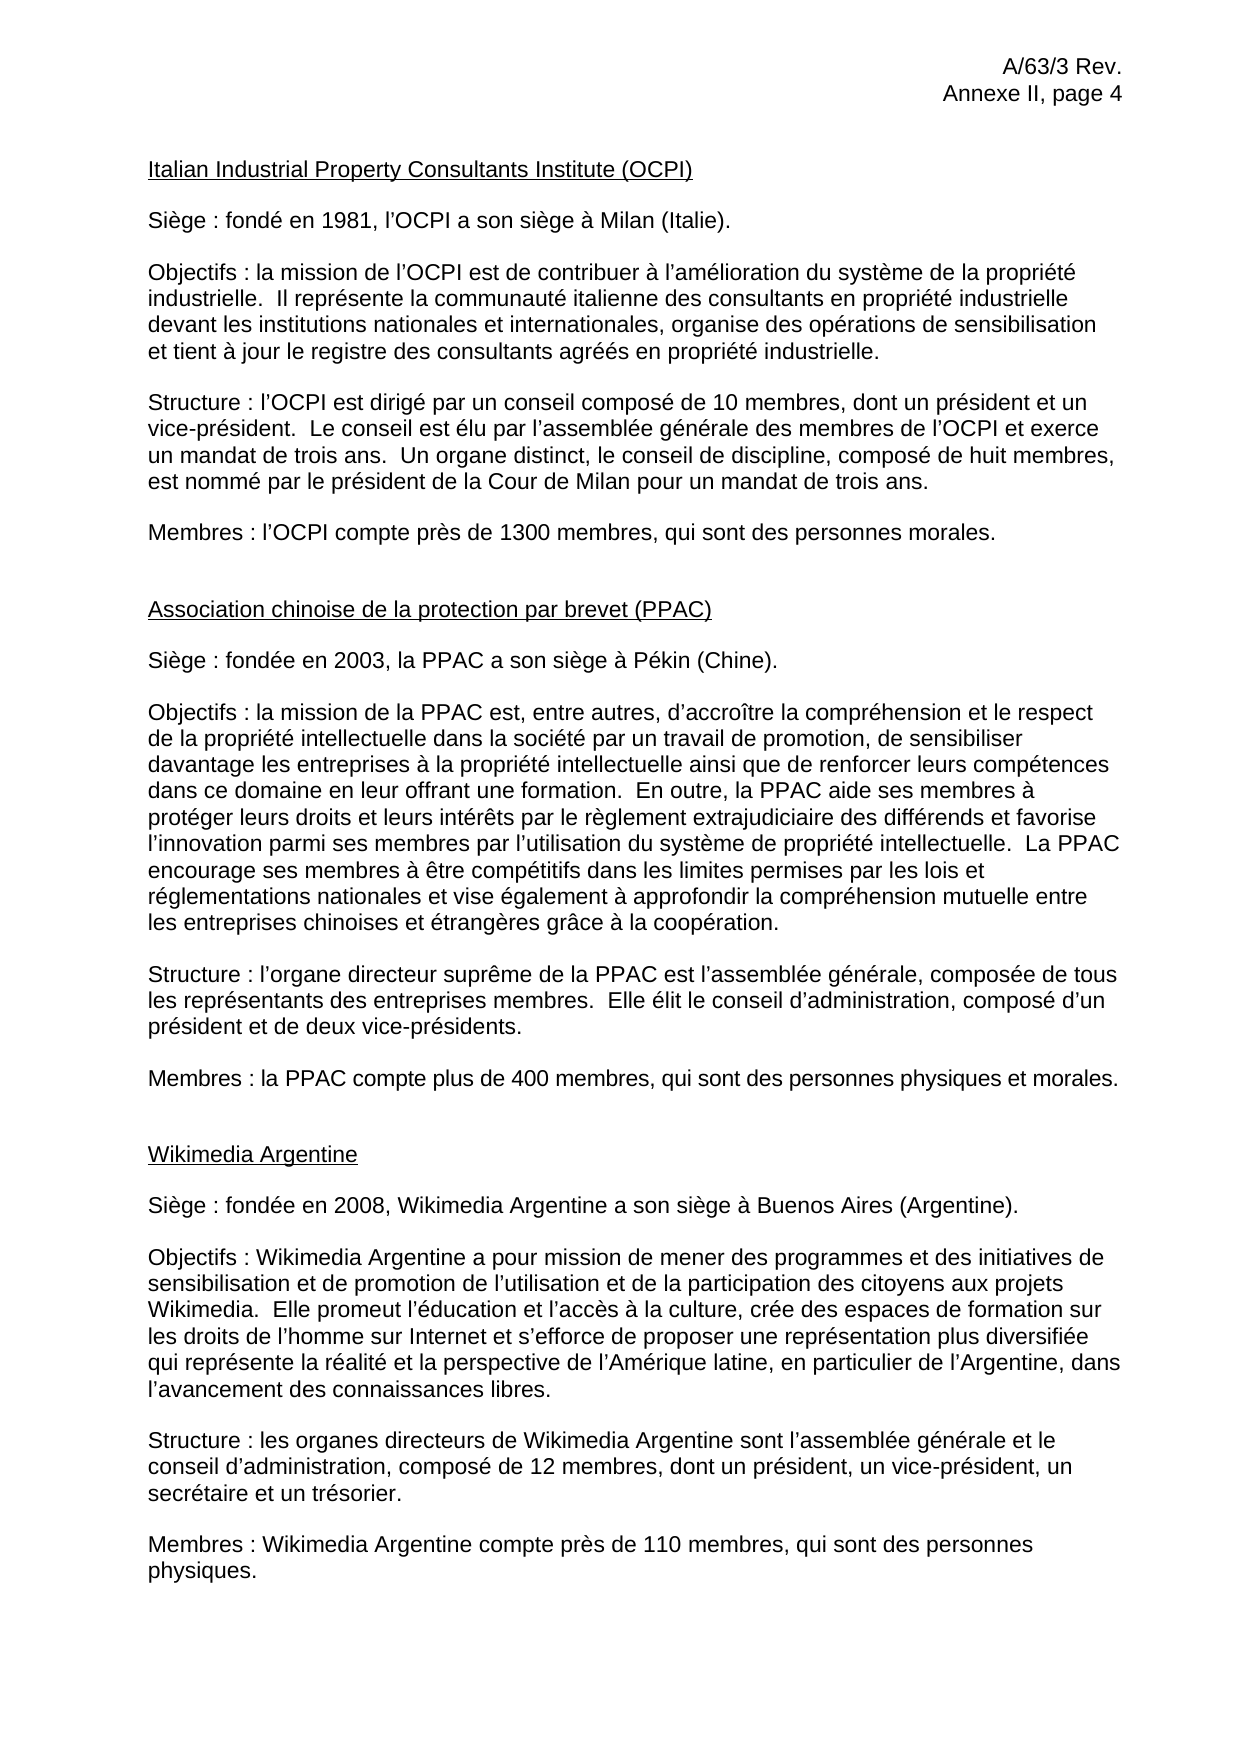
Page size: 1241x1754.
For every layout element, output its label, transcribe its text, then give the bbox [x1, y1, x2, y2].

text Membres : Wikimedia Argentine compte près de 110 membres, qui sont des personnes physiques. [148, 1531, 1122, 1584]
text Siège : fondée en 2008, Wikimedia Argentine a son siège à Buenos Aires (Argentine). [148, 1192, 1122, 1219]
text Membres : l’OCPI compte près de 1300 membres, qui sont des personnes morales. [148, 519, 1122, 546]
subtitle Association chinoise de la protection par brevet (PPAC) [148, 596, 1122, 622]
text Siège : fondée en 2003, la PPAC a son siège à Pékin (Chine). [148, 647, 1122, 673]
text Objectifs : la mission de l’OCPI est de contribuer à l’amélioration du système de la propriété industrielle. Il représente la communauté italienne des consultants en propriété industrielle devant les institutions nationales et internationales, organise des opérations de sensibilisation et tient à jour le registre des consultants agréés en propriété industrielle. [148, 258, 1122, 364]
text Structure : les organes directeurs de Wikimedia Argentine sont l’assemblée générale et le conseil d’administration, composé de 12 membres, dont un président, un vice-président, un secrétaire et un trésorier. [148, 1427, 1122, 1506]
text Membres : la PPAC compte plus de 400 membres, qui sont des personnes physiques et morales. [148, 1065, 1122, 1091]
text Structure : l’organe directeur suprême de la PPAC est l’assemblée générale, composée de tous les représentants des entreprises membres. Elle élit le conseil d’administration, composé d’un président et de deux vice-présidents. [148, 961, 1122, 1040]
text Objectifs : la mission de la PPAC est, entre autres, d’accroître la compréhension et le respect de la propriété intellectuelle dans la société par un travail de promotion, de sensibiliser davantage les entreprises à la propriété intellectuelle ainsi que de renforcer leurs compétences dans ce domaine en leur offrant une formation. En outre, la PPAC aide ses membres à protéger leurs droits et leurs intérêts par le règlement extrajudiciaire des différends et favorise l’innovation parmi ses membres par l’utilisation du système de propriété intellectuelle. La PPAC encourage ses membres à être compétitifs dans les limites permises par les lois et réglementations nationales et vise également à approfondir la compréhension mutuelle entre les entreprises chinoises et étrangères grâce à la coopération. [148, 698, 1122, 936]
text Objectifs : Wikimedia Argentine a pour mission de mener des programmes et des initiatives de sensibilisation et de promotion de l’utilisation et de la participation des citoyens aux projets Wikimedia. Elle promeut l’éducation et l’accès à la culture, crée des espaces de formation sur les droits de l’homme sur Internet et s’efforce de proposer une représentation plus diversifiée qui représente la réalité et la perspective de l’Amérique latine, en particulier de l’Argentine, dans l’avancement des connaissances libres. [148, 1244, 1122, 1402]
text Structure : l’OCPI est dirigé par un conseil composé de 10 membres, dont un président et un vice-président. Le conseil est élu par l’assemblée générale des membres de l’OCPI et exerce un mandat de trois ans. Un organe distinct, le conseil de discipline, composé de huit membres, est nommé par le président de la Cour de Milan pour un mandat de trois ans. [148, 389, 1122, 494]
subtitle Wikimedia Argentine [148, 1141, 1122, 1167]
text Siège : fondé en 1981, l’OCPI a son siège à Milan (Italie). [148, 207, 1122, 233]
subtitle Italian Industrial Property Consultants Institute (OCPI) [148, 156, 1122, 182]
